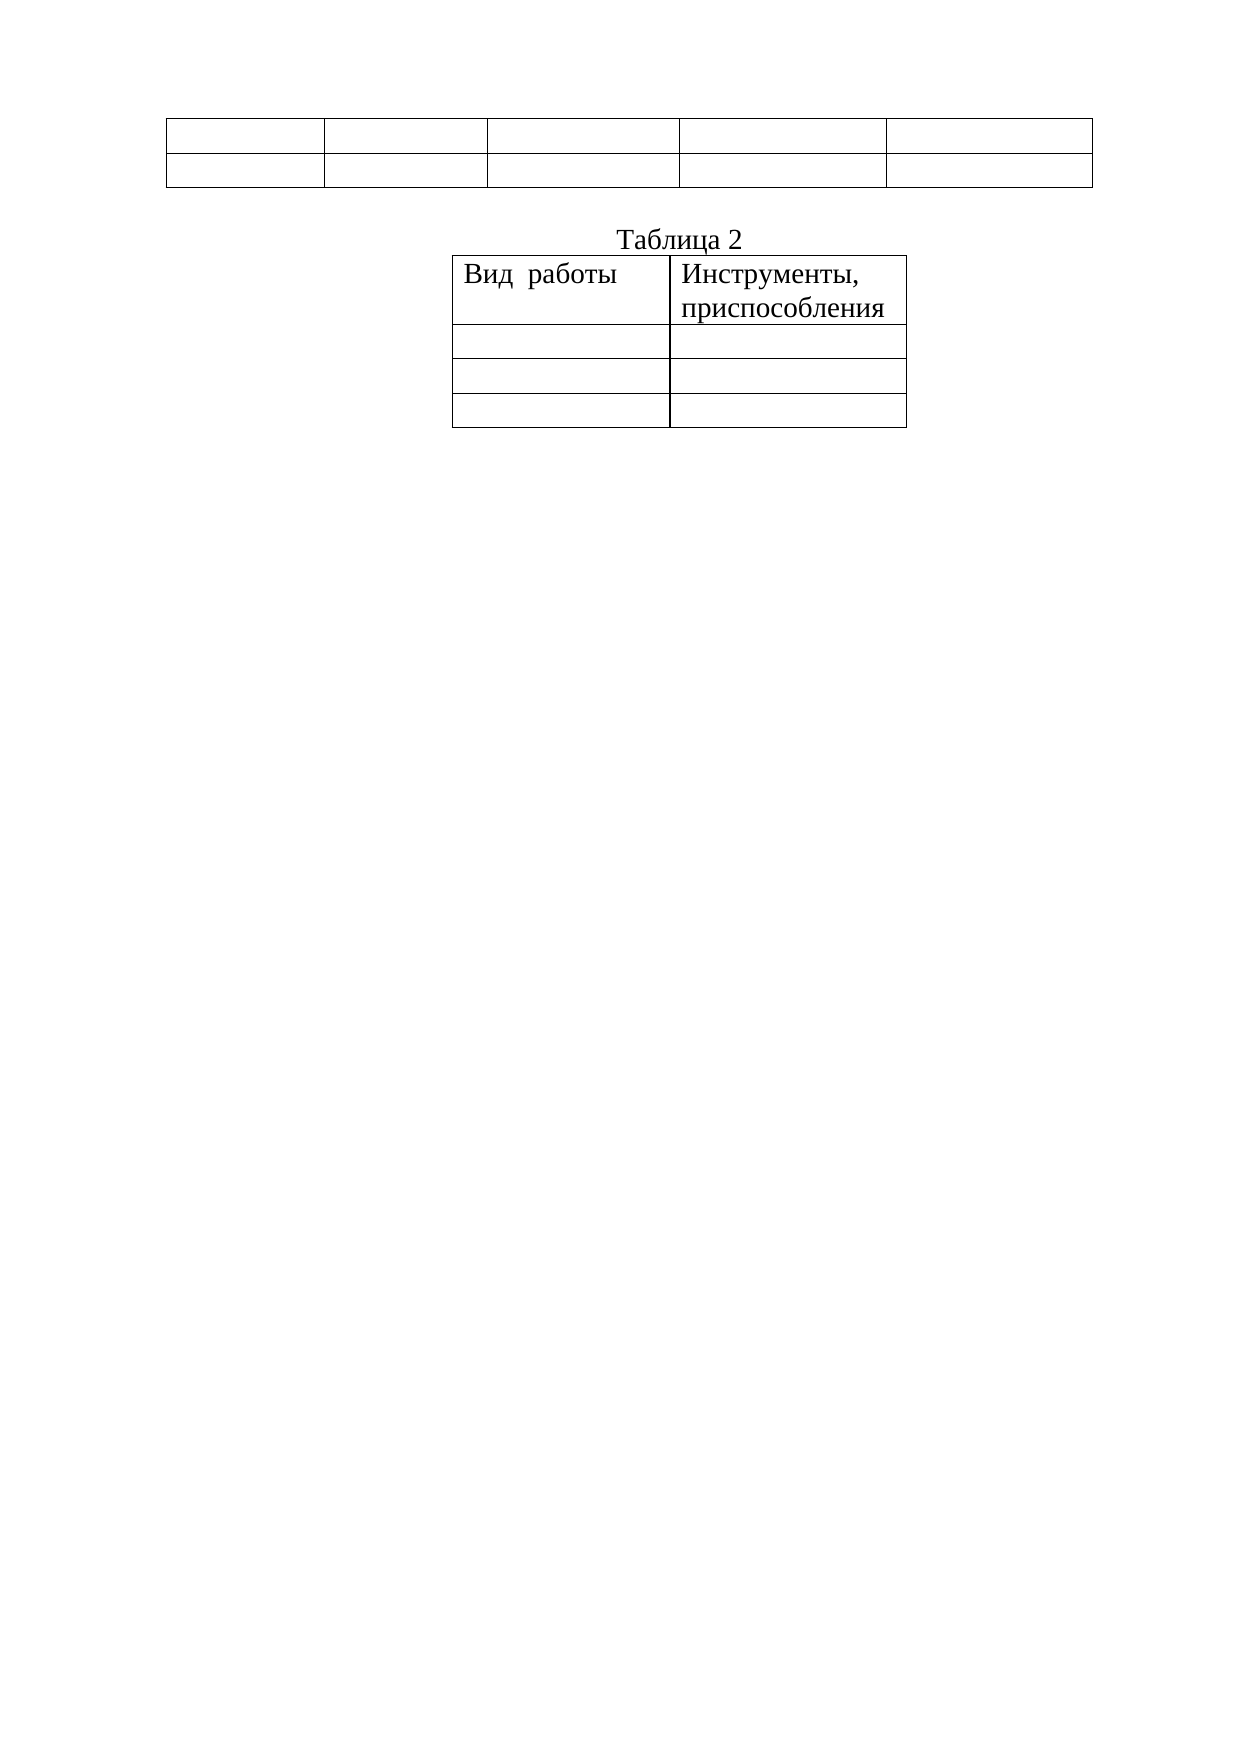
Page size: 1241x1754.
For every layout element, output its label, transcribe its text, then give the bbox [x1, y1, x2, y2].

table_cell [325, 154, 487, 187]
table_cell [453, 394, 669, 427]
table_cell [680, 119, 886, 153]
table_cell [167, 154, 324, 187]
table_cell [671, 359, 906, 393]
table_cell [887, 119, 1092, 153]
table_cell [453, 325, 669, 358]
text Таблица 2 [177, 222, 1181, 255]
table_header Вид работы [453, 256, 669, 323]
table_cell [453, 359, 669, 393]
table_cell [887, 154, 1092, 187]
table_cell [680, 154, 886, 187]
table_cell [671, 394, 906, 427]
table_cell [167, 119, 324, 153]
table_cell [488, 154, 679, 187]
table_cell [488, 119, 679, 153]
table_cell [671, 325, 906, 358]
table_cell [325, 119, 487, 153]
table_header Инструменты, приспособления [671, 256, 906, 323]
